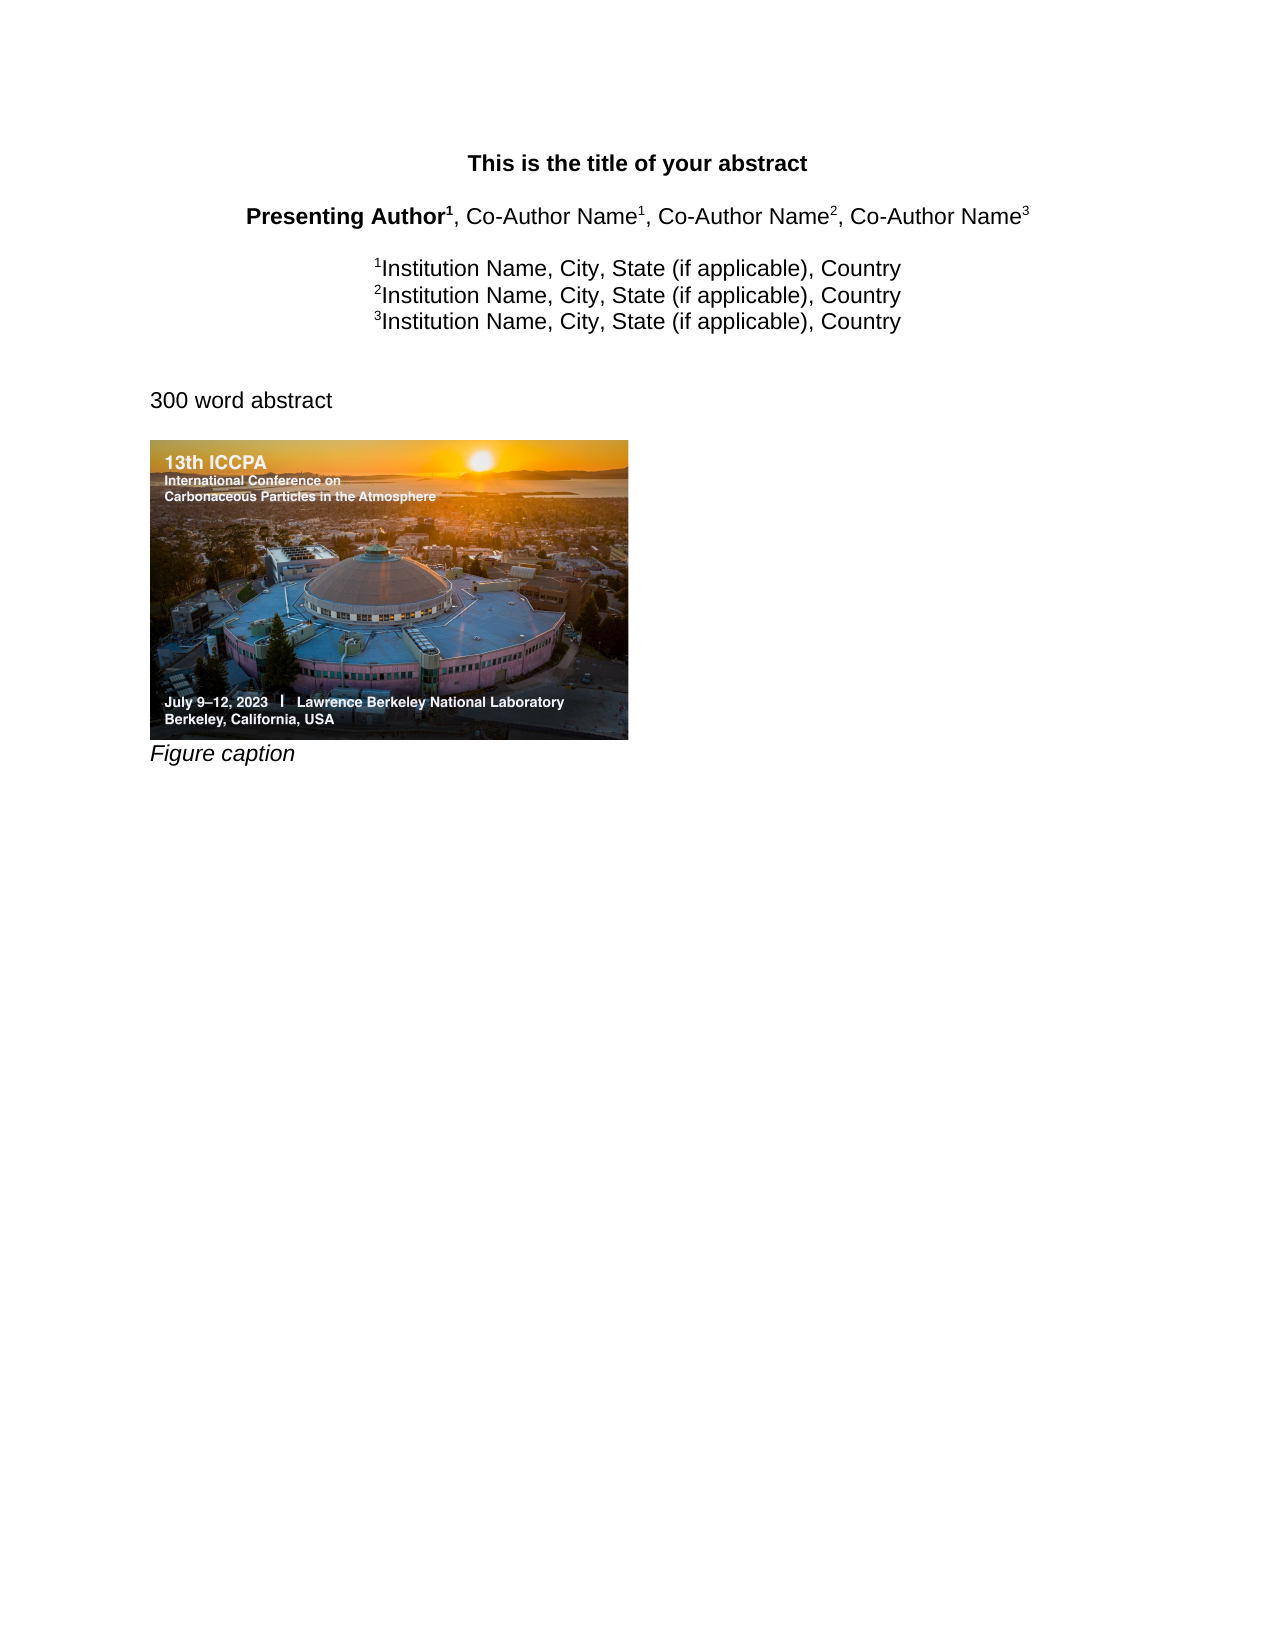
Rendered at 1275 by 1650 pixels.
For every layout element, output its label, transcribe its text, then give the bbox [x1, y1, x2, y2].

text Figure caption [150, 740, 1125, 766]
text 300 word abstract [150, 387, 1125, 413]
text 2Institution Name, City, State (if applicable), Country [150, 282, 1125, 308]
picture [150, 440, 629, 740]
text Presenting Author1, Co-Author Name1, Co-Author Name2, Co-Author Name3 [150, 203, 1125, 229]
text 1Institution Name, City, State (if applicable), Country [150, 255, 1125, 282]
text This is the title of your abstract [150, 150, 1125, 176]
text 3Institution Name, City, State (if applicable), Country [150, 308, 1125, 334]
